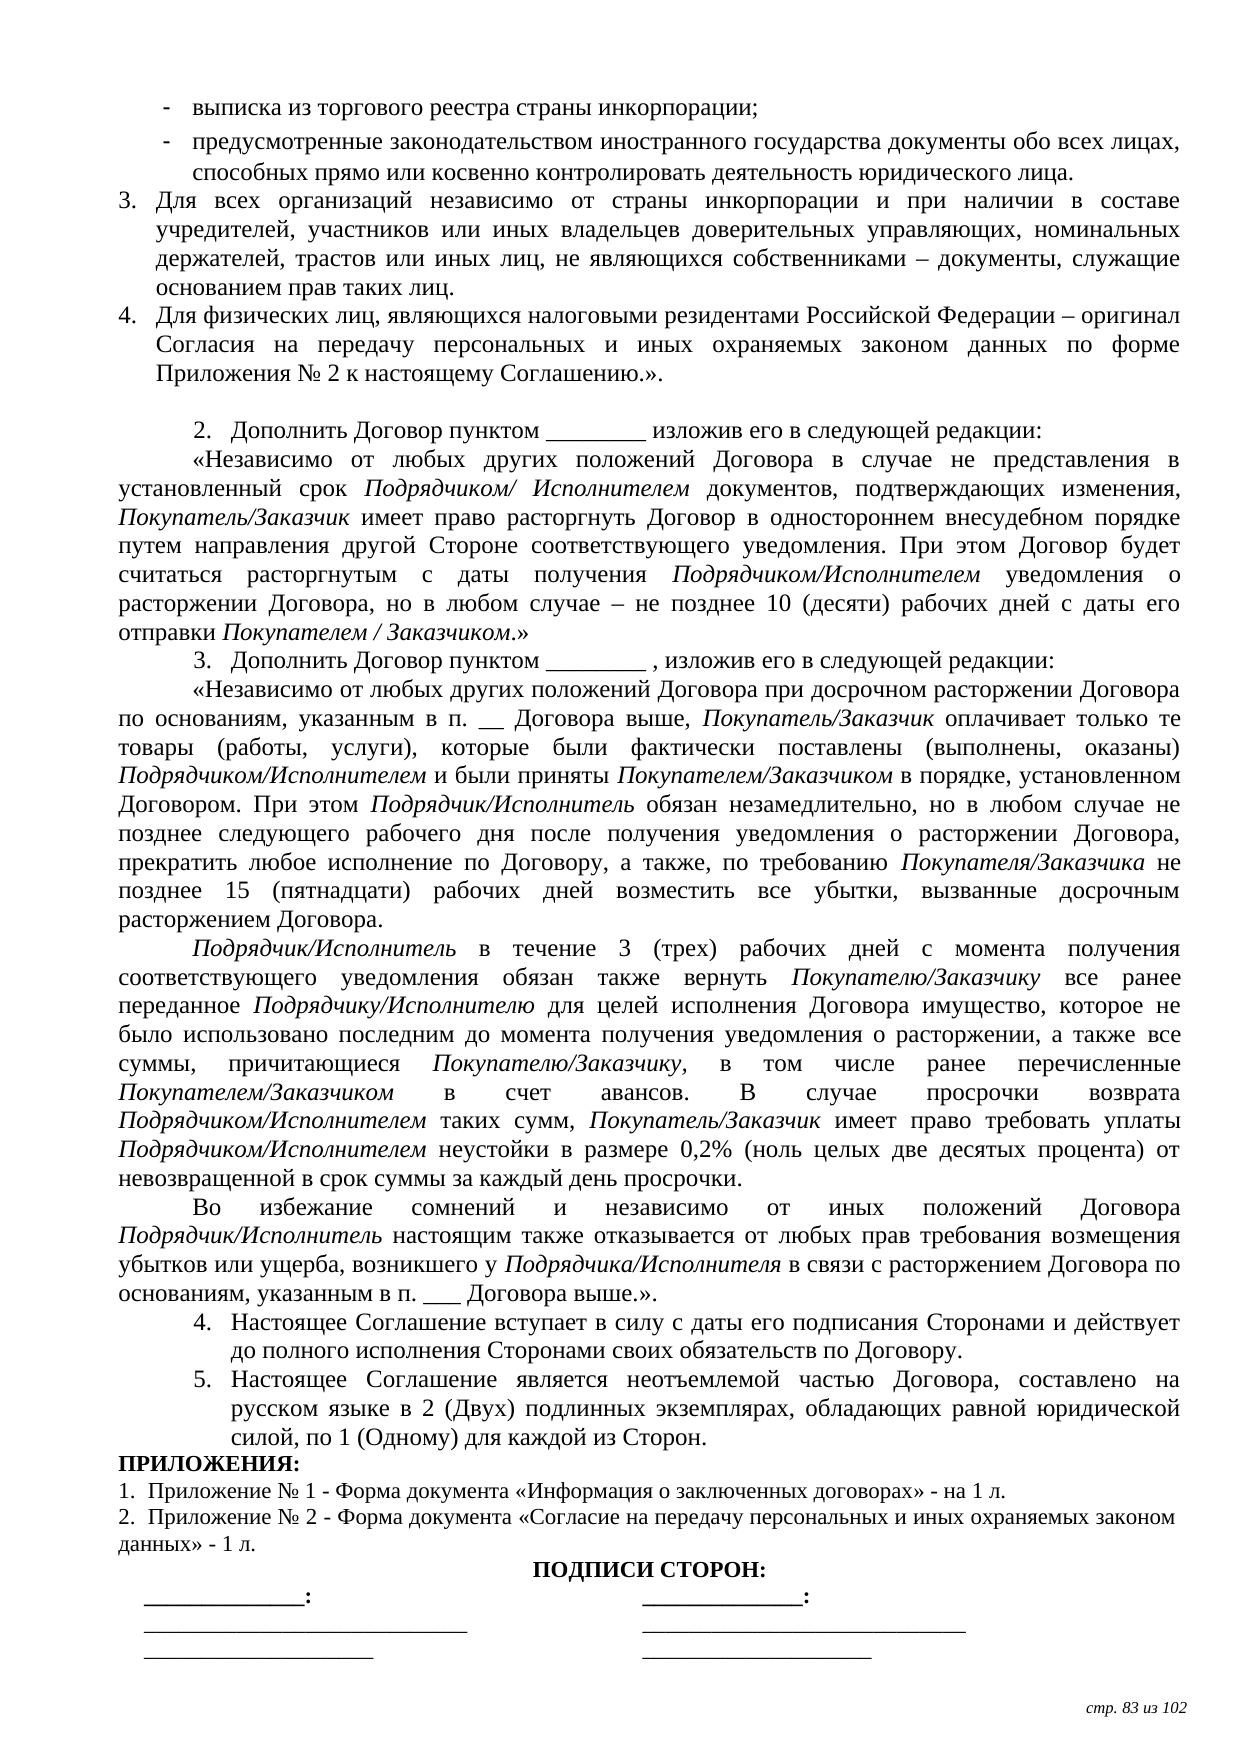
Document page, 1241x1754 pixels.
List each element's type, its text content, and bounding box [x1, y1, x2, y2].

list Приложение № 2 - Форма документа «Согласие на передачу персональных и иных охраняемых законом данных» - 1 л. [118, 1503, 1177, 1556]
table_header ______________: [631, 1582, 1167, 1609]
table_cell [133, 1609, 631, 1661]
list Для физических лиц, являющихся налоговыми резидентами Российской Федерации – оригинал Согласия на передачу персональных и иных охраняемых законом данных по форме Приложения № 2 к настоящему Соглашению.». [118, 301, 1181, 387]
list Дополнить Договор пунктом ________ изложив его в следующей редакции: [193, 416, 1181, 444]
title ПОДПИСИ СТОРОН: [118, 1556, 1181, 1582]
list выписка из торгового реестра страны инкорпорации; [162, 89, 1181, 123]
text Во избежание сомнений и независимо от иных положений Договора Подрядчик/Исполнитель настоящим также отказывается от любых прав требования возмещения убытков или ущерба, возникшего у Подрядчика/Исполнителя в связи с расторжением Договора по основаниям, указанным в п. ___ Договора выше.». [118, 1192, 1181, 1307]
list Настоящее Соглашение является неотъемлемой частью Договора, составлено на русском языке в 2 (Двух) подлинных экземплярах, обладающих равной юридической силой, по 1 (Одному) для каждой из Сторон. [193, 1364, 1181, 1451]
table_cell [631, 1609, 1167, 1661]
list Для всех организаций независимо от страны инкорпорации и при наличии в составе учредителей, участников или иных владельцев доверительных управляющих, номинальных держателей, трастов или иных лиц, не являющихся собственниками – документы, служащие основанием прав таких лиц. [118, 186, 1181, 301]
text ПРИЛОЖЕНИЯ: [118, 1451, 1181, 1477]
list Приложение № 1 - Форма документа «Информация о заключенных договорах» - на 1 л. [118, 1477, 1177, 1503]
text «Независимо от любых других положений Договора при досрочном расторжении Договора по основаниям, указанным в п. __ Договора выше, Покупатель/Заказчик оплачивает только те товары (работы, услуги), которые были фактически поставлены (выполнены, оказаны) Подрядчиком/Исполнителем и были приняты Покупателем/Заказчиком в порядке, установленном Договором. При этом Подрядчик/Исполнитель обязан незамедлительно, но в любом случае не позднее следующего рабочего дня после получения уведомления о расторжении Договора, прекратить любое исполнение по Договору, а также, по требованию Покупателя/Заказчика не позднее 15 (пятнадцати) рабочих дней возместить все убытки, вызванные досрочным расторжением Договора. [118, 674, 1181, 933]
list Дополнить Договор пунктом ________ , изложив его в следующей редакции: [193, 646, 1181, 674]
text «Независимо от любых других положений Договора в случае не представления в установленный срок Подрядчиком/ Исполнителем документов, подтверждающих изменения, Покупатель/Заказчик имеет право расторгнуть Договор в одностороннем внесудебном порядке путем направления другой Стороне соответствующего уведомления. При этом Договор будет считаться расторгнутым с даты получения Подрядчиком/Исполнителем уведомления о расторжении Договора, но в любом случае – не позднее 10 (десяти) рабочих дней с даты его отправки Покупателем / Заказчиком.» [118, 444, 1181, 646]
list предусмотренные законодательством иностранного государства документы обо всех лицах, способных прямо или косвенно контролировать деятельность юридического лица. [162, 123, 1181, 186]
text Подрядчик/Исполнитель в течение 3 (трех) рабочих дней с момента получения соответствующего уведомления обязан также вернуть Покупателю/Заказчику все ранее переданное Подрядчику/Исполнителю для целей исполнения Договора имущество, которое не было использовано последним до момента получения уведомления о расторжении, а также все суммы, причитающиеся Покупателю/Заказчику, в том числе ранее перечисленные Покупателем/Заказчиком в счет авансов. В случае просрочки возврата Подрядчиком/Исполнителем таких сумм, Покупатель/Заказчик имеет право требовать уплаты Подрядчиком/Исполнителем неустойки в размере 0,2% (ноль целых две десятых процента) от невозвращенной в срок суммы за каждый день просрочки. [118, 933, 1181, 1192]
list Настоящее Соглашение вступает в силу с даты его подписания Сторонами и действует до полного исполнения Сторонами своих обязательств по Договору. [193, 1307, 1181, 1364]
table_header ______________: [133, 1582, 631, 1609]
